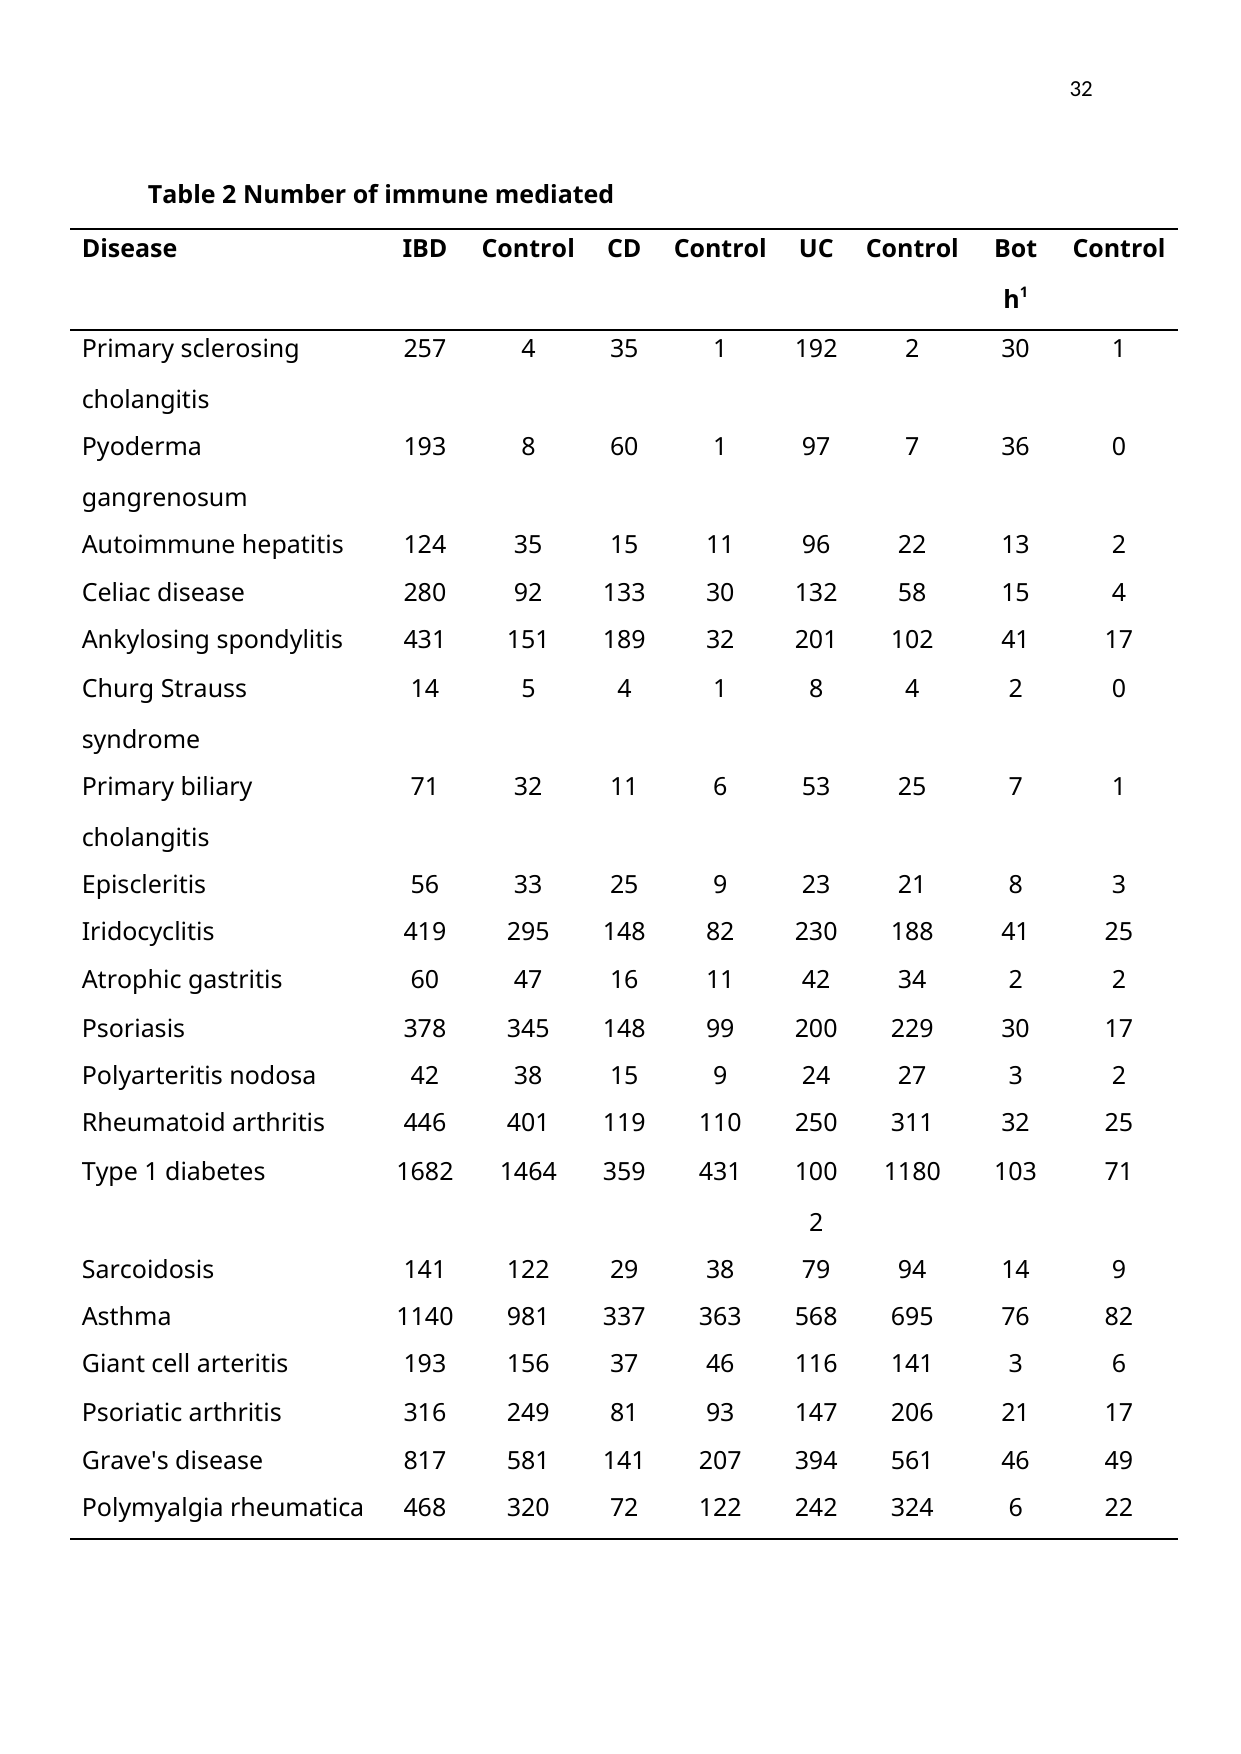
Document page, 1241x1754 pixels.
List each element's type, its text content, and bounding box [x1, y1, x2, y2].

table_cell 431 [381, 621, 469, 670]
table_cell 378 [381, 1010, 469, 1057]
table_cell Churg Strauss syndrome [70, 670, 381, 769]
table_cell 122 [469, 1252, 587, 1299]
table_cell 49 [1060, 1442, 1178, 1489]
table_cell 817 [381, 1442, 469, 1489]
table_header Control [1060, 230, 1178, 328]
table_cell 141 [853, 1346, 971, 1395]
table_cell 103 [971, 1154, 1059, 1252]
table_cell 133 [587, 574, 661, 621]
table_cell 3 [1060, 867, 1178, 914]
table_cell 1 [1060, 331, 1178, 429]
table_cell 30 [971, 331, 1059, 429]
table_cell Ankylosing spondylitis [70, 621, 381, 670]
table_cell Asthma [70, 1299, 381, 1346]
table_cell 11 [661, 961, 779, 1010]
table_cell 1 [661, 331, 779, 429]
table_cell 401 [469, 1105, 587, 1153]
table_cell 207 [661, 1442, 779, 1489]
table_cell 2 [1060, 527, 1178, 574]
table_cell 110 [661, 1105, 779, 1153]
table_cell 568 [779, 1299, 853, 1346]
table_cell 1140 [381, 1299, 469, 1346]
table_cell 35 [587, 331, 661, 429]
table_cell Type 1 diabetes [70, 1154, 381, 1252]
table_cell Pyoderma gangrenosum [70, 429, 381, 527]
table_cell 2 [971, 670, 1059, 769]
table_cell 561 [853, 1442, 971, 1489]
table_cell 32 [971, 1105, 1059, 1153]
table_cell 102 [853, 621, 971, 670]
table_cell 6 [661, 769, 779, 867]
table_cell 2 [1060, 961, 1178, 1010]
table_cell 1180 [853, 1154, 971, 1252]
table_cell 24 [779, 1058, 853, 1104]
table_cell Giant cell arteritis [70, 1346, 381, 1395]
table_cell 4 [853, 670, 971, 769]
table_cell 337 [587, 1299, 661, 1346]
table_cell 189 [587, 621, 661, 670]
table_cell 468 [381, 1490, 469, 1538]
table_cell 17 [1060, 1010, 1178, 1057]
table_cell 4 [587, 670, 661, 769]
table_cell 25 [587, 867, 661, 914]
table_cell 250 [779, 1105, 853, 1153]
table_cell 82 [1060, 1299, 1178, 1346]
table_cell Sarcoidosis [70, 1252, 381, 1299]
table_cell 359 [587, 1154, 661, 1252]
table_cell 60 [587, 429, 661, 527]
table_cell 9 [1060, 1252, 1178, 1299]
table_cell 32 [661, 621, 779, 670]
table_cell 21 [971, 1395, 1059, 1442]
table_cell 6 [1060, 1346, 1178, 1395]
table_cell 257 [381, 331, 469, 429]
table_cell 92 [469, 574, 587, 621]
table_cell 11 [661, 527, 779, 574]
table_cell 4 [469, 331, 587, 429]
table_cell 38 [661, 1252, 779, 1299]
table_cell 295 [469, 914, 587, 961]
table_cell Autoimmune hepatitis [70, 527, 381, 574]
table_cell 1464 [469, 1154, 587, 1252]
table_cell 76 [971, 1299, 1059, 1346]
table_cell 56 [381, 867, 469, 914]
table_cell 6 [971, 1490, 1059, 1538]
table_cell 188 [853, 914, 971, 961]
table_cell 324 [853, 1490, 971, 1538]
table_cell 17 [1060, 621, 1178, 670]
table_cell 419 [381, 914, 469, 961]
table_cell 4 [1060, 574, 1178, 621]
table_cell 9 [661, 867, 779, 914]
table_cell Iridocyclitis [70, 914, 381, 961]
table_cell 316 [381, 1395, 469, 1442]
table_cell 33 [469, 867, 587, 914]
table_cell 35 [469, 527, 587, 574]
table_cell 1682 [381, 1154, 469, 1252]
table_cell 311 [853, 1105, 971, 1153]
table_cell 394 [779, 1442, 853, 1489]
table_cell 5 [469, 670, 587, 769]
table_cell Episcleritis [70, 867, 381, 914]
table_header Both1 [971, 230, 1059, 328]
table_cell Psoriatic arthritis [70, 1395, 381, 1442]
table_cell 46 [971, 1442, 1059, 1489]
table_cell 21 [853, 867, 971, 914]
table_header Control [661, 230, 779, 328]
table_cell 3 [971, 1346, 1059, 1395]
table_cell 141 [381, 1252, 469, 1299]
table_cell 17 [1060, 1395, 1178, 1442]
table_header Disease [70, 230, 381, 328]
table_cell Celiac disease [70, 574, 381, 621]
table_cell 1 [1060, 769, 1178, 867]
table_cell 242 [779, 1490, 853, 1538]
table_cell 15 [587, 1058, 661, 1104]
table_cell 34 [853, 961, 971, 1010]
table_cell 71 [381, 769, 469, 867]
table_cell 22 [853, 527, 971, 574]
table_cell 71 [1060, 1154, 1178, 1252]
table_cell 7 [853, 429, 971, 527]
table_cell 0 [1060, 670, 1178, 769]
text Table 2 Number of immune mediated [148, 177, 1092, 211]
table_cell 8 [469, 429, 587, 527]
table_cell 38 [469, 1058, 587, 1104]
table_cell 695 [853, 1299, 971, 1346]
table_cell Primary biliary cholangitis [70, 769, 381, 867]
table_cell 116 [779, 1346, 853, 1395]
table_cell 29 [587, 1252, 661, 1299]
table_cell 15 [587, 527, 661, 574]
table_header Control [853, 230, 971, 328]
table_cell 60 [381, 961, 469, 1010]
table_cell 42 [381, 1058, 469, 1104]
table_cell 345 [469, 1010, 587, 1057]
table_cell 99 [661, 1010, 779, 1057]
table_cell Psoriasis [70, 1010, 381, 1057]
table_cell 2 [971, 961, 1059, 1010]
table_cell 81 [587, 1395, 661, 1442]
table_cell 148 [587, 914, 661, 961]
table_cell 229 [853, 1010, 971, 1057]
table_cell 7 [971, 769, 1059, 867]
table_cell 132 [779, 574, 853, 621]
table_header UC [779, 230, 853, 328]
table_cell 193 [381, 429, 469, 527]
table_cell 201 [779, 621, 853, 670]
table_cell Rheumatoid arthritis [70, 1105, 381, 1153]
table_cell 27 [853, 1058, 971, 1104]
table_cell 363 [661, 1299, 779, 1346]
table_cell 15 [971, 574, 1059, 621]
table_cell 192 [779, 331, 853, 429]
table_cell 72 [587, 1490, 661, 1538]
table_cell 320 [469, 1490, 587, 1538]
table_cell 581 [469, 1442, 587, 1489]
table_cell 2 [1060, 1058, 1178, 1104]
table_cell 147 [779, 1395, 853, 1442]
table_cell 23 [779, 867, 853, 914]
table_cell 1 [661, 670, 779, 769]
table_header IBD [381, 230, 469, 328]
table_header CD [587, 230, 661, 328]
table_cell Grave's disease [70, 1442, 381, 1489]
table_cell 193 [381, 1346, 469, 1395]
table_cell 42 [779, 961, 853, 1010]
table_cell 14 [381, 670, 469, 769]
table_cell 3 [971, 1058, 1059, 1104]
table_cell 25 [853, 769, 971, 867]
table_cell 25 [1060, 1105, 1178, 1153]
table_cell 8 [971, 867, 1059, 914]
table_header Control [469, 230, 587, 328]
table_cell 79 [779, 1252, 853, 1299]
table_cell 230 [779, 914, 853, 961]
table_cell 0 [1060, 429, 1178, 527]
table_cell 1 [661, 429, 779, 527]
table_cell 122 [661, 1490, 779, 1538]
table_cell 94 [853, 1252, 971, 1299]
table_cell 96 [779, 527, 853, 574]
table_cell 249 [469, 1395, 587, 1442]
table_cell 2 [853, 331, 971, 429]
table_cell 13 [971, 527, 1059, 574]
table_cell 22 [1060, 1490, 1178, 1538]
table_cell 124 [381, 527, 469, 574]
table_cell 981 [469, 1299, 587, 1346]
table_cell Primary sclerosing cholangitis [70, 331, 381, 429]
table_cell 1002 [779, 1154, 853, 1252]
table_cell 36 [971, 429, 1059, 527]
table_cell 151 [469, 621, 587, 670]
table_cell 16 [587, 961, 661, 1010]
table_cell 32 [469, 769, 587, 867]
table_cell 37 [587, 1346, 661, 1395]
table_cell 58 [853, 574, 971, 621]
table_cell 41 [971, 914, 1059, 961]
table_cell 46 [661, 1346, 779, 1395]
table_cell 14 [971, 1252, 1059, 1299]
table_cell 200 [779, 1010, 853, 1057]
table_cell 82 [661, 914, 779, 961]
table_cell 206 [853, 1395, 971, 1442]
table_cell Polyarteritis nodosa [70, 1058, 381, 1104]
table_cell 431 [661, 1154, 779, 1252]
table_cell 8 [779, 670, 853, 769]
table_cell 141 [587, 1442, 661, 1489]
table_cell 30 [971, 1010, 1059, 1057]
table_cell 148 [587, 1010, 661, 1057]
table_cell 446 [381, 1105, 469, 1153]
table_cell 280 [381, 574, 469, 621]
table_cell 30 [661, 574, 779, 621]
table_cell 97 [779, 429, 853, 527]
table_cell 156 [469, 1346, 587, 1395]
table_cell 47 [469, 961, 587, 1010]
table_cell Polymyalgia rheumatica [70, 1490, 381, 1538]
table_cell 41 [971, 621, 1059, 670]
table_cell 93 [661, 1395, 779, 1442]
table_cell 119 [587, 1105, 661, 1153]
table_cell Atrophic gastritis [70, 961, 381, 1010]
table_cell 53 [779, 769, 853, 867]
table_cell 11 [587, 769, 661, 867]
table_cell 9 [661, 1058, 779, 1104]
table_cell 25 [1060, 914, 1178, 961]
